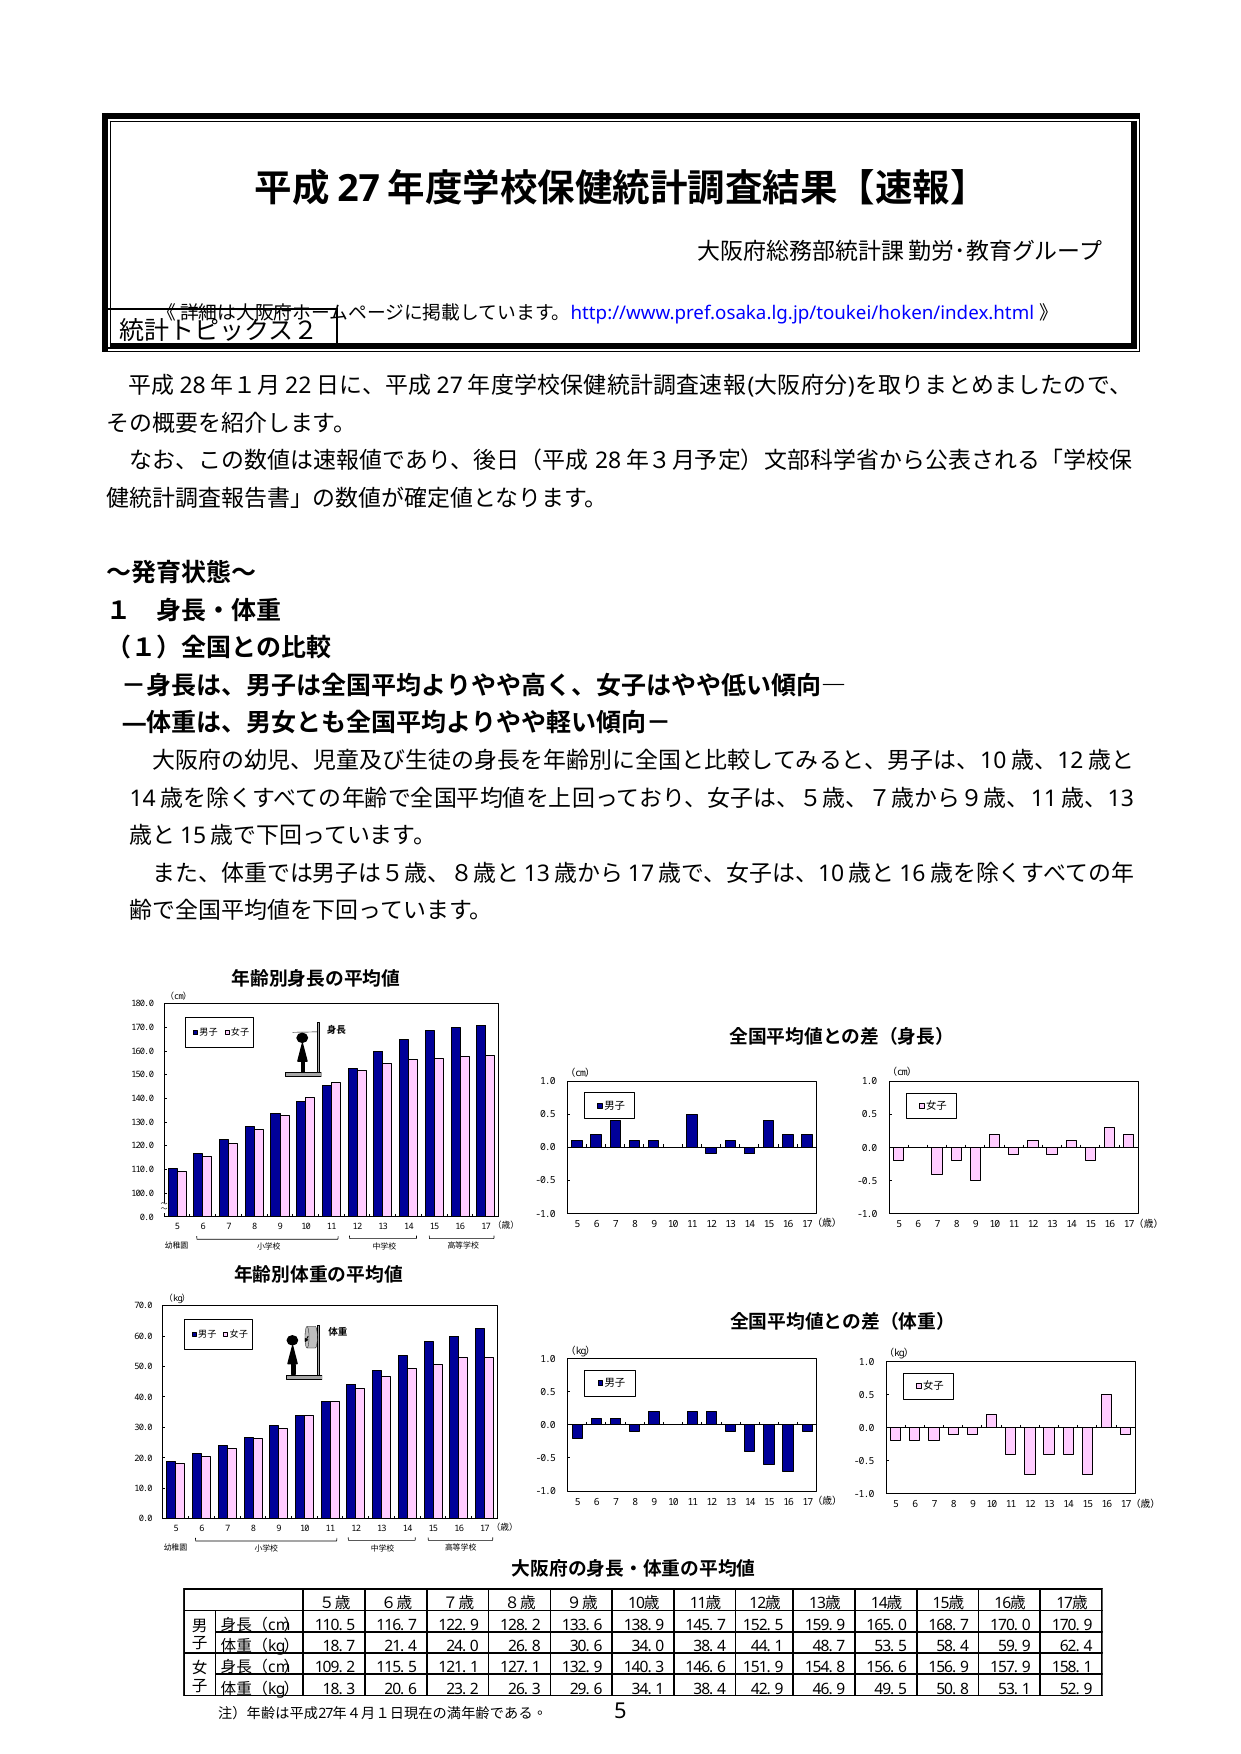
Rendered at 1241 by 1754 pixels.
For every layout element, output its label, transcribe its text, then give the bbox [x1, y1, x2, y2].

table_header 平成27年度学校保健統計調査結果【速報】 大阪府総務部統計課 勤労･教育グループ 《 詳細は大阪府ホームページに掲載しています。http://www.pref.osaka.lg.jp/toukei/hoken/index.html 》 [111, 122, 1131, 343]
text また、体重では男子は５歳、８歳と13歳から17歳で、女子は、10歳と16歳を除くすべての年齢で全国平均値を下回っています。 [129, 852, 1134, 927]
text １ 身長・体重 [106, 590, 1134, 627]
text ―体重は、男女とも全国平均よりやや軽い傾向－ [106, 702, 1134, 740]
text 大阪府の幼児、児童及び生徒の身長を年齢別に全国と比較してみると、男子は、10歳、12歳と14歳を除くすべての年齢で全国平均値を上回っており、女子は、５歳、７歳から９歳、11歳、13歳と15歳で下回っています。 [129, 740, 1134, 852]
text 平成28年１月22日に、平成27年度学校保健統計調査速報(大阪府分)を取りまとめましたので、その概要を紹介します。 なお、この数値は速報値であり、後日（平成28年３月予定）文部科学省から公表される「学校保健統計調査報告書」の数値が確定値となります。 [106, 365, 1134, 515]
text ～発育状態～ [106, 552, 1134, 590]
text －身長は、男子は全国平均よりやや高く、女子はやや低い傾向― [106, 665, 1134, 702]
text （１）全国との比較 [106, 627, 1134, 665]
